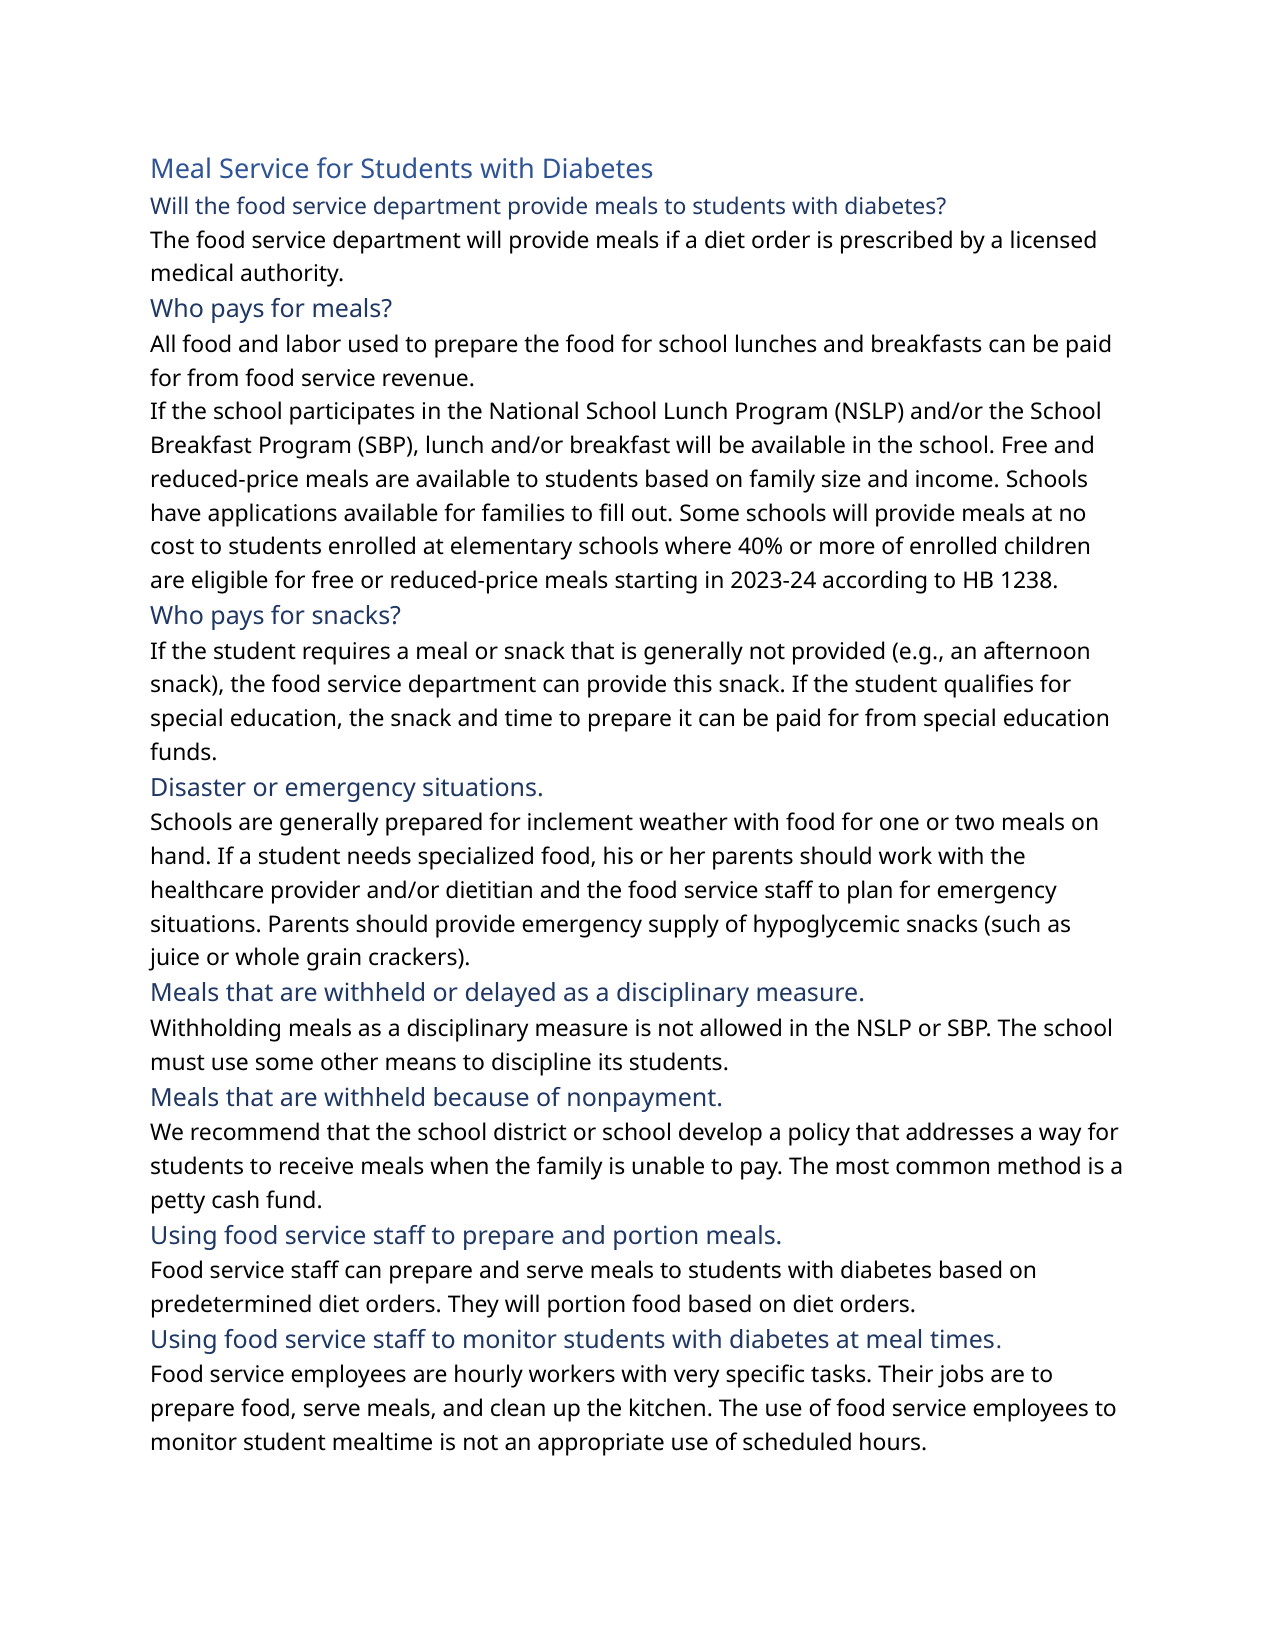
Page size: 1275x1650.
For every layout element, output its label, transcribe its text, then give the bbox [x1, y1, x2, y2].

subtitle Who pays for snacks? [150, 598, 1125, 632]
subtitle Meals that are withheld because of nonpayment. [150, 1079, 1125, 1113]
subtitle Meals that are withheld or delayed as a disciplinary measure. [150, 975, 1125, 1009]
subtitle Using food service staff to monitor students with diabetes at meal times. [150, 1322, 1125, 1356]
text We recommend that the school district or school develop a policy that addresses a way for students to receive meals when the family is unable to pay. The most common method is a petty cash fund. [150, 1116, 1125, 1215]
subtitle Will the food service department provide meals to students with diabetes? [150, 190, 1125, 221]
text If the school participates in the National School Lunch Program (NSLP) and/or the School Breakfast Program (SBP), lunch and/or breakfast will be available in the school. Free and reduced-price meals are available to students based on family size and income. Schools have applications available for families to fill out. Some schools will provide meals at no cost to students enrolled at elementary schools where 40% or more of enrolled children are eligible for free or reduced-price meals starting in 2023-24 according to HB 1238. [150, 395, 1125, 595]
subtitle Disaster or emergency situations. [150, 769, 1125, 804]
text Withholding meals as a disciplinary measure is not allowed in the NSLP or SBP. The school must use some other means to discipline its students. [150, 1012, 1125, 1077]
subtitle Using food service staff to prepare and portion meals. [150, 1217, 1125, 1251]
subtitle Who pays for meals? [150, 291, 1125, 325]
text Schools are generally prepared for inclement weather with food for one or two meals on hand. If a student needs specialized food, his or her parents should work with the healthcare provider and/or dietitian and the food service staff to plan for emergency situations. Parents should provide emergency supply of hypoglycemic snacks (such as juice or whole grain crackers). [150, 806, 1125, 973]
text If the student requires a meal or snack that is generally not provided (e.g., an afternoon snack), the food service department can provide this snack. If the student qualifies for special education, the snack and time to prepare it can be paid for from special education funds. [150, 634, 1125, 767]
text Food service employees are hourly workers with very specific tasks. Their jobs are to prepare food, serve meals, and clean up the kitchen. The use of food service employees to monitor student mealtime is not an appropriate use of scheduled hours. [150, 1358, 1125, 1457]
text Food service staff can prepare and serve meals to students with diabetes based on predetermined diet orders. They will portion food based on diet orders. [150, 1254, 1125, 1319]
text All food and labor used to prepare the food for school lunches and breakfasts can be paid for from food service revenue. [150, 328, 1125, 393]
text The food service department will provide meals if a diet order is prescribed by a licensed medical authority. [150, 223, 1125, 288]
subtitle Meal Service for Students with Diabetes [150, 150, 1125, 187]
